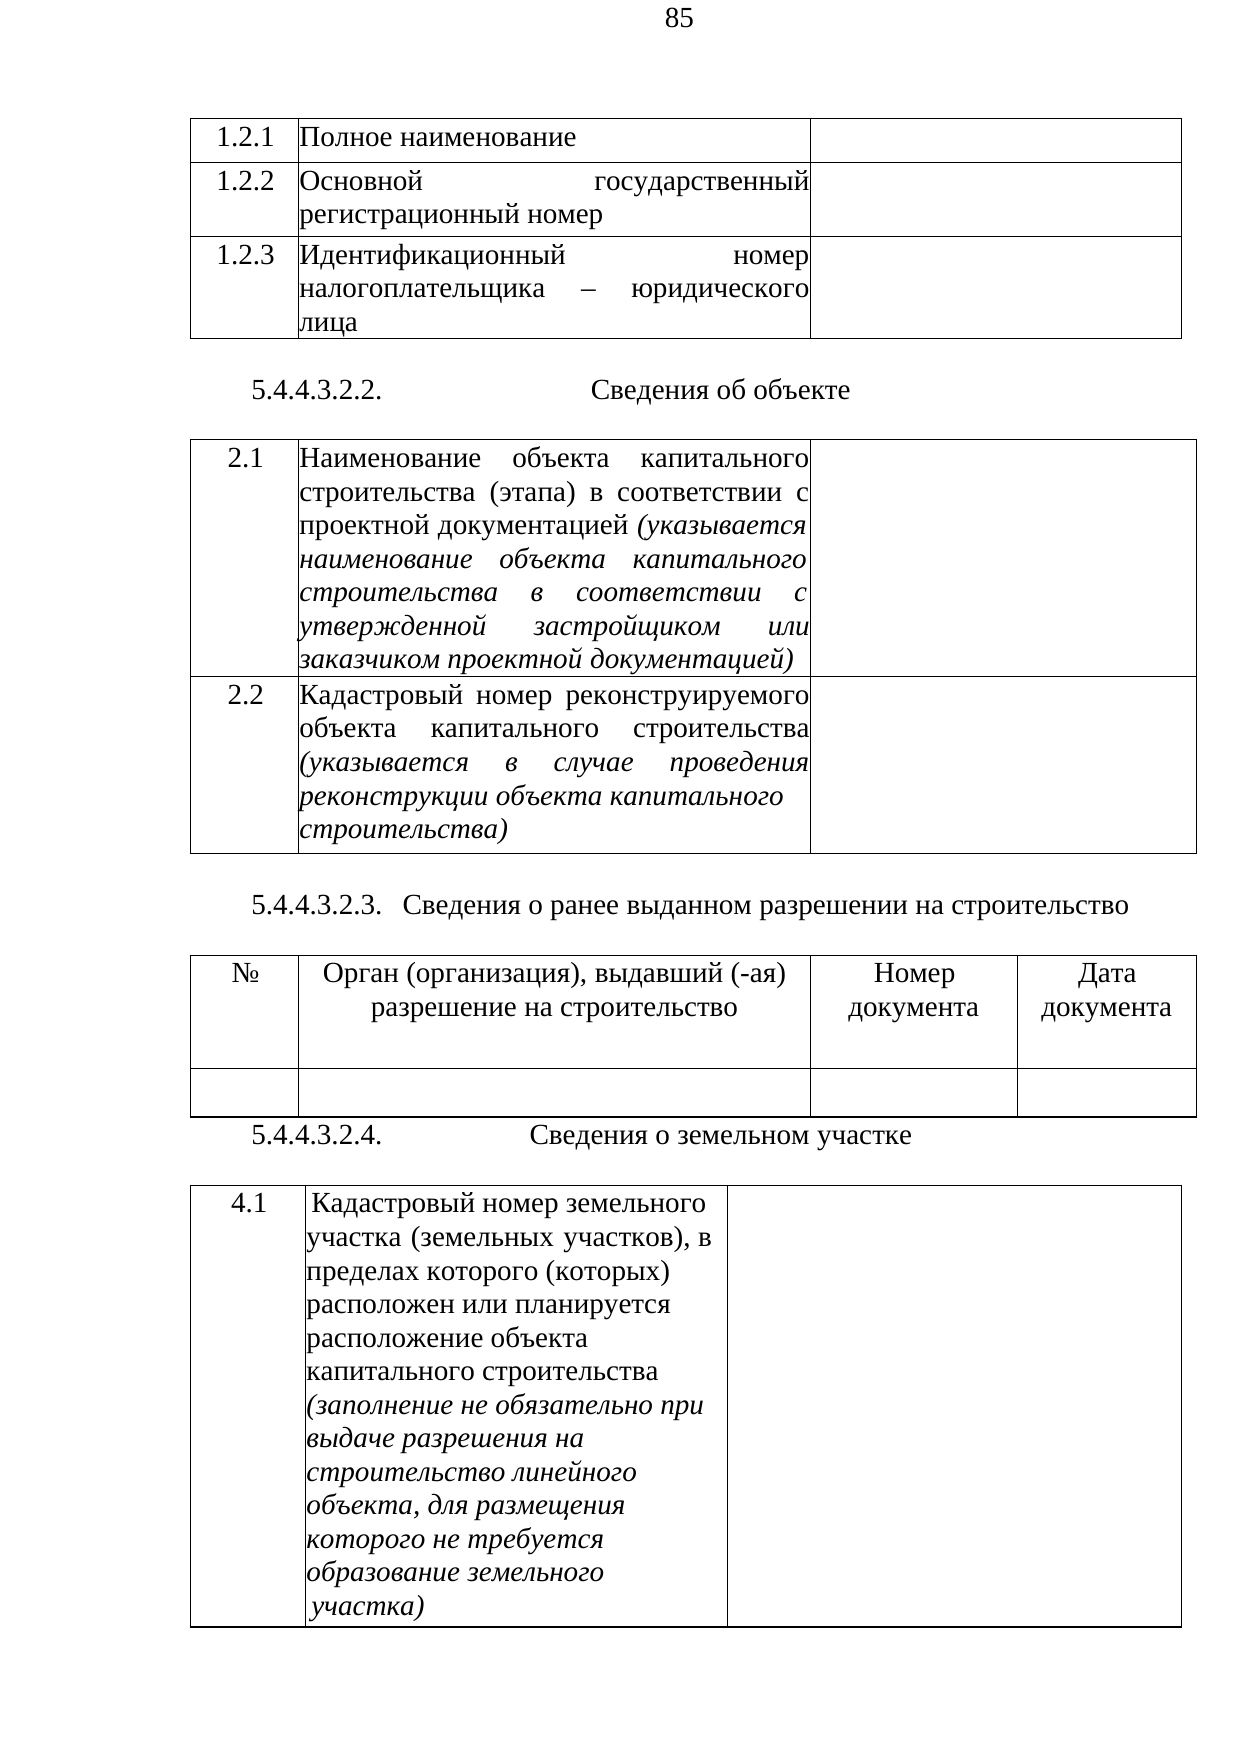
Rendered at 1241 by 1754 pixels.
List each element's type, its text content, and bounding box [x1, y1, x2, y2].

table_cell [811, 119, 1181, 162]
table_cell [811, 163, 1181, 236]
table_header № [191, 956, 298, 1068]
table_header Наименование объекта капитального строительства (этапа) в соответствии с проектной документацией (указывается наименование объекта капитального строительства в соответствии с утвержденной застройщиком или заказчиком проектной документацией) [299, 440, 810, 676]
table_cell [811, 237, 1181, 337]
table_cell Полное наименование [299, 119, 810, 162]
table_cell Основной государственный регистрационный номер [299, 163, 810, 236]
table_header [811, 440, 1196, 676]
table_cell [299, 1069, 810, 1116]
table_header Орган (организация), выдавший (-ая) разрешение на строительство [299, 956, 810, 1068]
table_cell [811, 677, 1196, 853]
table_cell 1.2.1 [191, 119, 298, 162]
table_cell Идентификационный номер налогоплательщика – юридического лица [299, 237, 810, 337]
table_header Номер документа [811, 956, 1017, 1068]
table_cell Кадастровый номер реконструируемого объекта капитального строительства (указывается в случае проведения реконструкции объекта капитального строительства) [299, 677, 810, 853]
table_cell 1.2.3 [191, 237, 298, 337]
list Сведения о ранее выданном разрешении на строительство [177, 887, 1181, 921]
table_header 2.1 [191, 440, 298, 676]
table_header Кадастровый номер земельного участка (земельных участков), в пределах которого (которых) расположен или планируется расположение объекта капитального строительства (заполнение не обязательно при выдаче разрешения на строительство линейного объекта, для размещения которого не требуется образование земельного участка) [306, 1186, 727, 1626]
list Сведения о земельном участке [177, 1117, 1181, 1151]
table_cell [191, 1069, 298, 1116]
list Сведения об объекте [177, 372, 1181, 406]
table_header 4.1 [191, 1186, 305, 1626]
table_cell [1018, 1069, 1196, 1116]
table_cell 2.2 [191, 677, 298, 853]
table_cell 1.2.2 [191, 163, 298, 236]
table_cell [811, 1069, 1017, 1116]
table_header Дата документа [1018, 956, 1196, 1068]
table_header [728, 1186, 1181, 1626]
